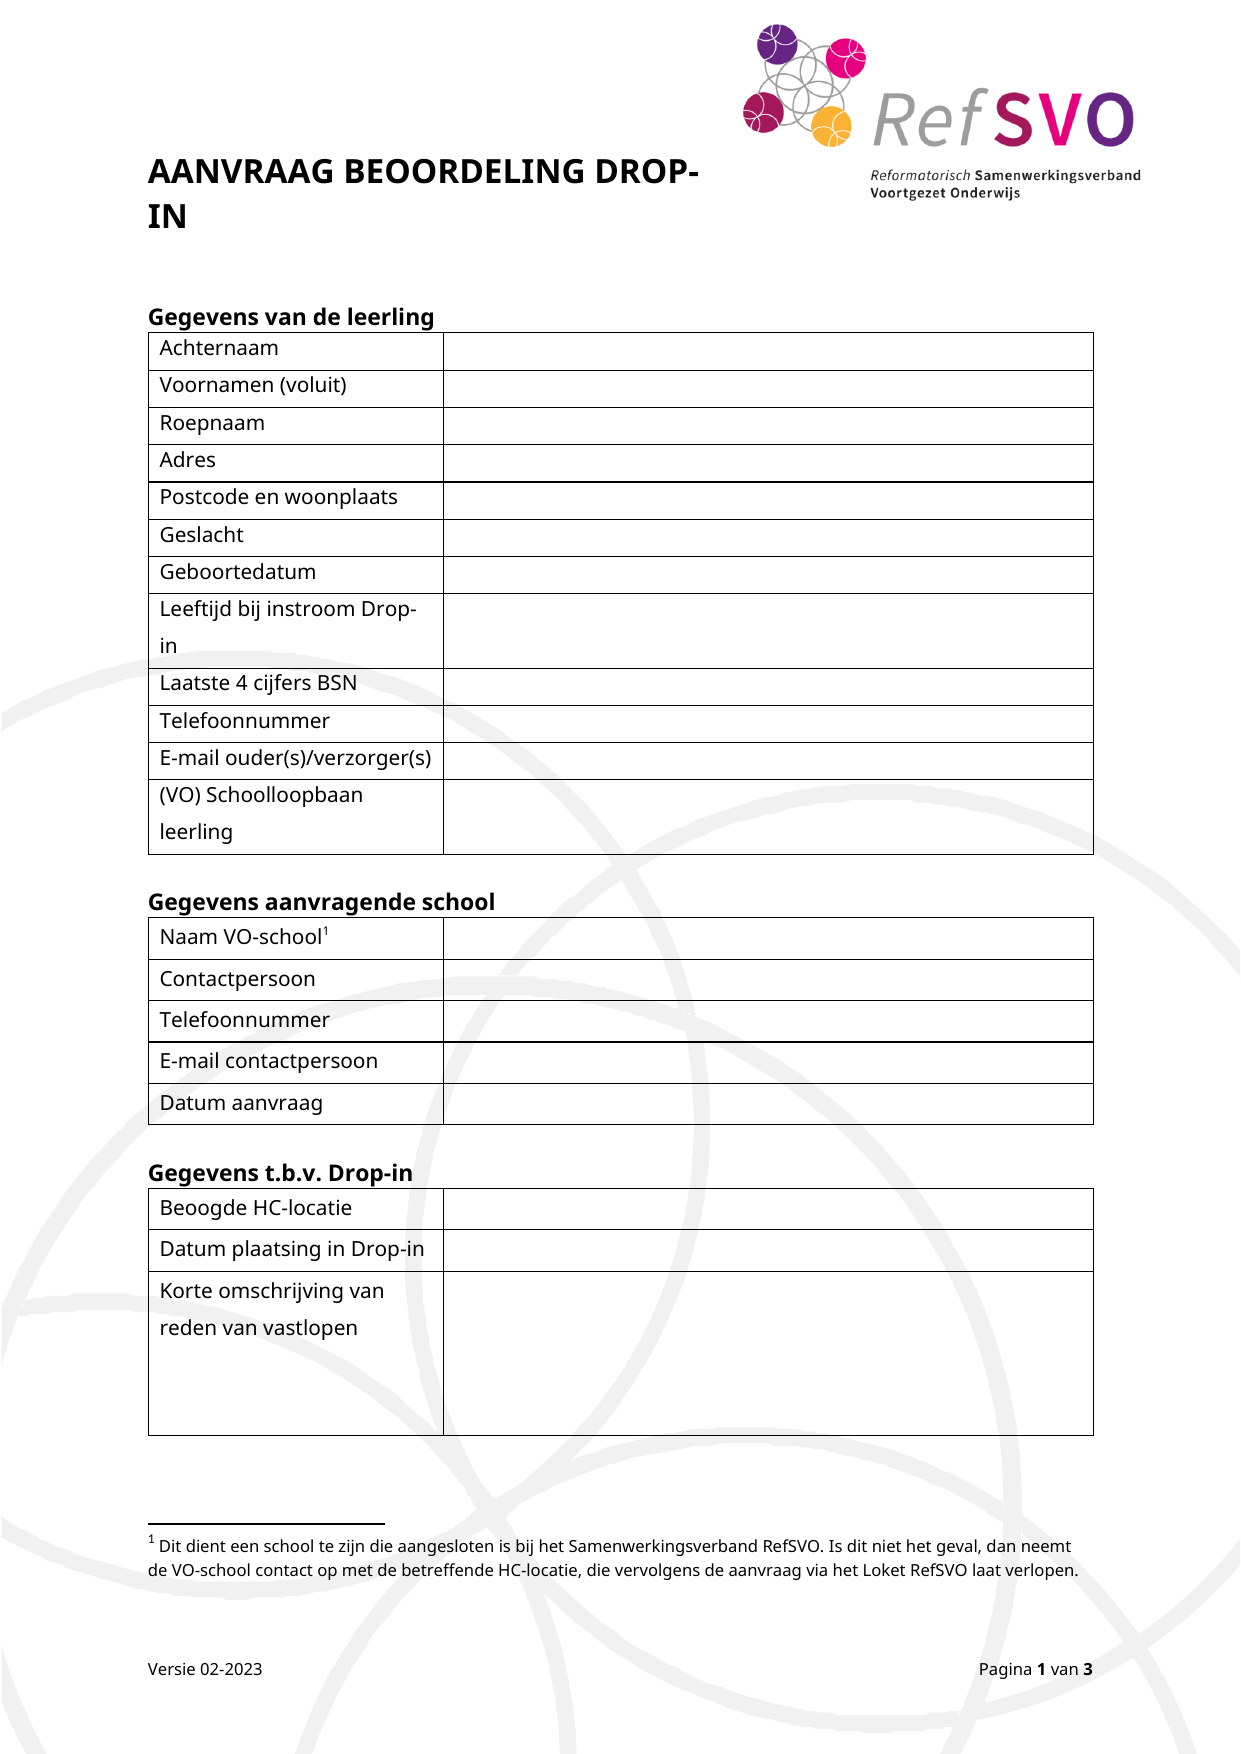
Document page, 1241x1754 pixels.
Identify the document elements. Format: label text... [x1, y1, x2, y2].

table_cell [444, 371, 1093, 407]
table_header Naam VO-school [149, 918, 443, 958]
table_cell [444, 1230, 1093, 1271]
picture [0, 650, 1241, 1754]
table_header Beoogde HC-locatie [149, 1189, 443, 1229]
table_cell Korte omschrijving van reden van vastlopen [149, 1272, 443, 1434]
text Gegevens aanvragende school [148, 886, 1093, 917]
table_cell [444, 520, 1093, 556]
table_cell (VO) Schoolloopbaan leerling [149, 780, 443, 853]
table_cell Adres [149, 445, 443, 481]
table_cell Roepnaam [149, 408, 443, 444]
table_cell [444, 1084, 1093, 1124]
table_cell [444, 1043, 1093, 1083]
table_cell E-mail ouder(s)/verzorger(s) [149, 743, 443, 779]
table_cell [444, 445, 1093, 481]
table_cell Contactpersoon [149, 960, 443, 1000]
table_cell Datum plaatsing in Drop-in [149, 1230, 443, 1271]
table_header [444, 918, 1093, 958]
table_cell [444, 706, 1093, 742]
title Gegevens van de leerling [148, 301, 1093, 332]
table_header [444, 1189, 1093, 1229]
table_cell Postcode en woonplaats [149, 483, 443, 519]
text Gegevens t.b.v. Drop-in [148, 1157, 1093, 1188]
table_cell [444, 669, 1093, 705]
table_header [444, 333, 1093, 369]
table_cell [444, 483, 1093, 519]
table_cell [444, 960, 1093, 1000]
table_cell E-mail contactpersoon [149, 1043, 443, 1083]
table_cell Leeftijd bij instroom Drop-in [149, 594, 443, 667]
picture [728, 17, 1150, 228]
table_cell [444, 743, 1093, 779]
table_cell Telefoonnummer [149, 706, 443, 742]
table_cell Geboortedatum [149, 557, 443, 593]
table_cell Laatste 4 cijfers BSN [149, 669, 443, 705]
table_cell [444, 1001, 1093, 1041]
table_cell Voornamen (voluit) [149, 371, 443, 407]
title AANVRAAG BEOORDELING DROP-IN [148, 148, 1093, 238]
table_cell Datum aanvraag [149, 1084, 443, 1124]
table_cell [444, 594, 1093, 667]
table_cell [444, 1272, 1093, 1434]
table_header Achternaam [149, 333, 443, 369]
table_cell Geslacht [149, 520, 443, 556]
table_cell [444, 557, 1093, 593]
table_cell Telefoonnummer [149, 1001, 443, 1041]
table_cell [444, 408, 1093, 444]
table_cell [444, 780, 1093, 853]
